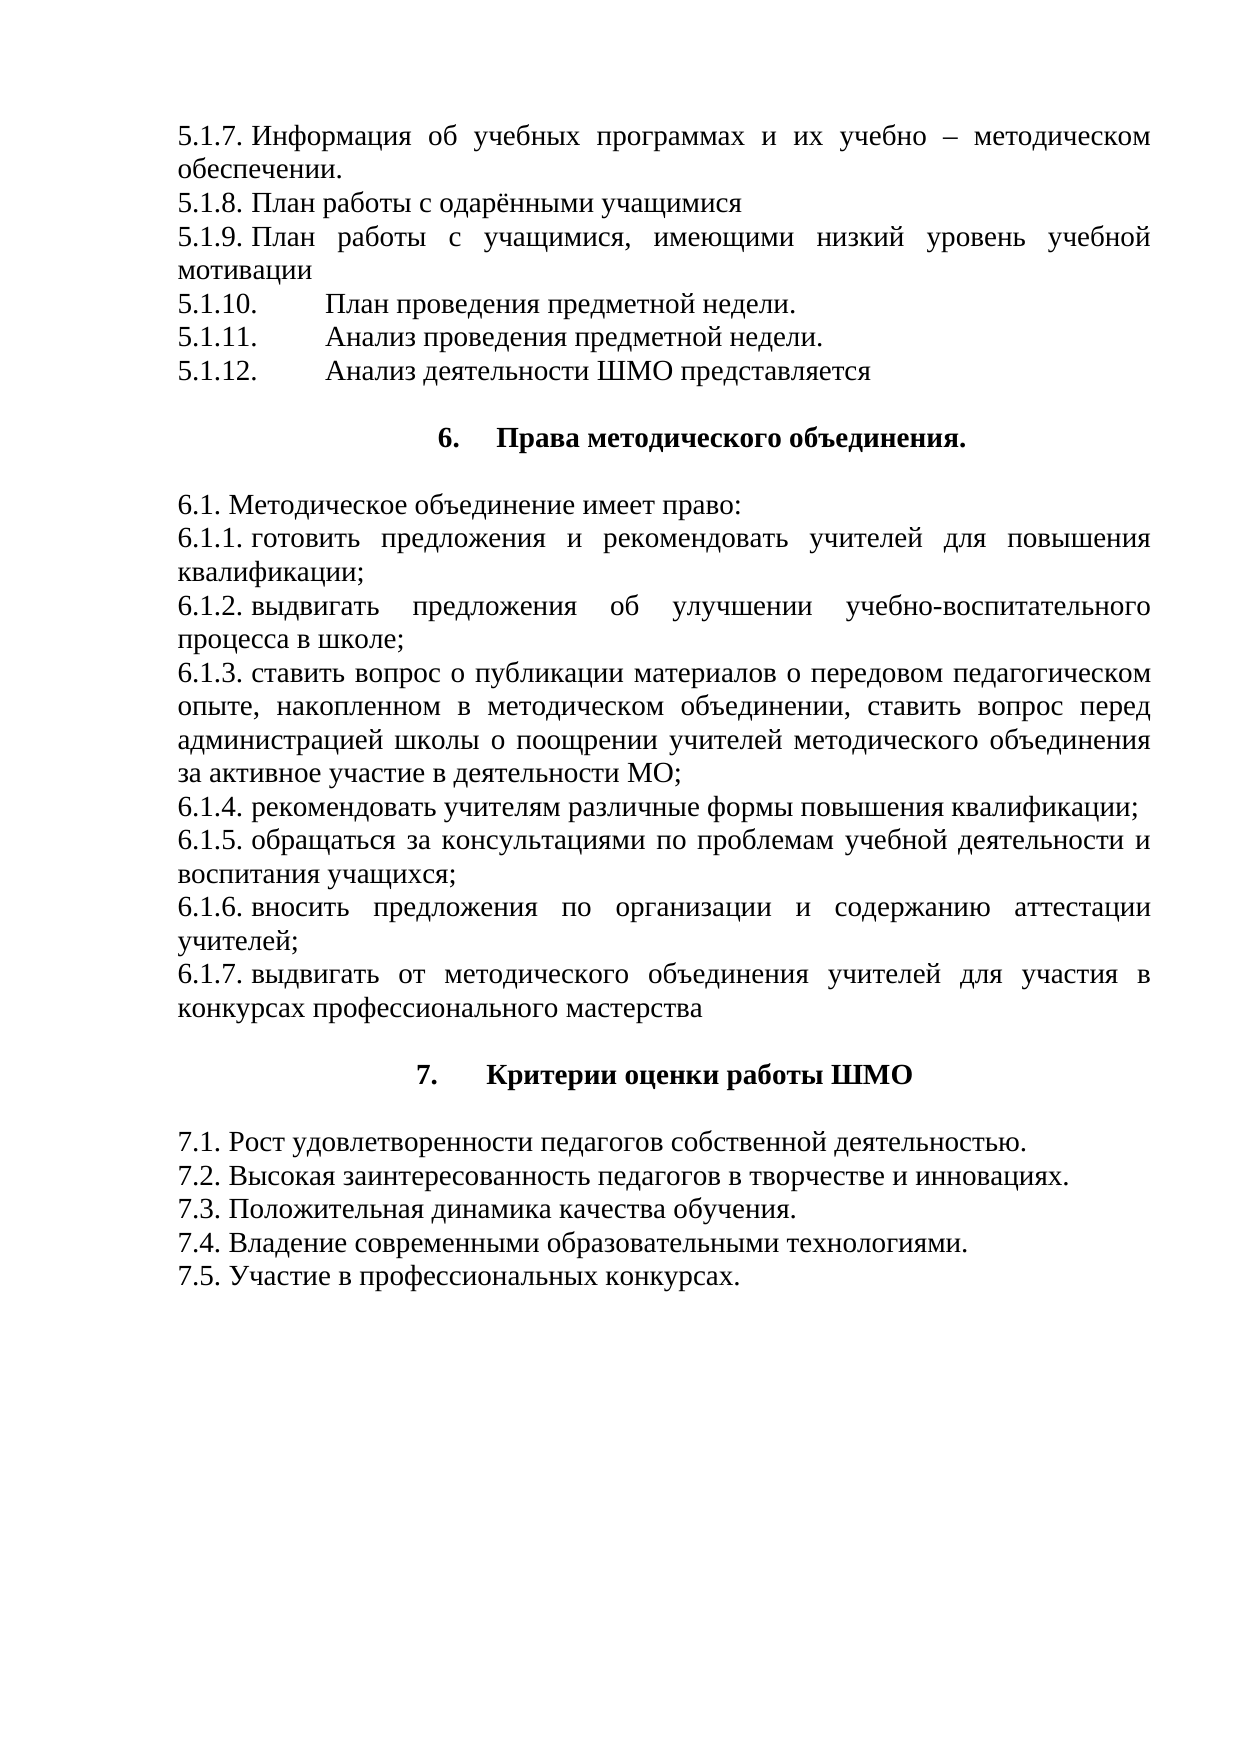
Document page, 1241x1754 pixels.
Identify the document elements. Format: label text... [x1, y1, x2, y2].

list выдвигать предложения об улучшении учебно-воспитательного процесса в школе; [177, 588, 1152, 655]
list выдвигать от методического объединения учителей для участия в конкурсах профессионального мастерства [177, 957, 1152, 1024]
list вносить предложения по организации и содержанию аттестации учителей; [177, 889, 1152, 957]
list Критерии оценки работы ШМО [177, 1057, 1152, 1091]
list Анализ проведения предметной недели. [177, 319, 1152, 353]
list План работы с одарёнными учащимися [177, 185, 1152, 219]
list План проведения предметной недели. [177, 286, 1152, 319]
list рекомендовать учителям различные формы повышения квалификации; [177, 789, 1152, 822]
text 7.4. Владение современными образовательными технологиями. [177, 1225, 1152, 1258]
list ставить вопрос о публикации материалов о передовом педагогическом опыте, накопленном в методическом объединении, ставить вопрос перед администрацией школы о поощрении учителей методического объединения за активное участие в деятельности МО; [177, 655, 1152, 789]
text 6. Права методического объединения. [252, 420, 1152, 453]
list Информация об учебных программах и их учебно – методическом обеспечении. [177, 118, 1152, 185]
text 7.1. Рост удовлетворенности педагогов собственной деятельностью. [177, 1124, 1152, 1158]
text 7.5. Участие в профессиональных конкурсах. [177, 1258, 1152, 1292]
list готовить предложения и рекомендовать учителей для повышения квалификации; [177, 521, 1152, 588]
text 7.2. Высокая заинтересованность педагогов в творчестве и инновациях. [177, 1158, 1152, 1191]
text 7.3. Положительная динамика качества обучения. [177, 1191, 1152, 1225]
list обращаться за консультациями по проблемам учебной деятельности и воспитания учащихся; [177, 822, 1152, 889]
text 6.1. Методическое объединение имеет право: [177, 487, 1152, 521]
list План работы с учащимися, имеющими низкий уровень учебной мотивации [177, 219, 1152, 286]
list Анализ деятельности ШМО представляется [177, 353, 1152, 386]
